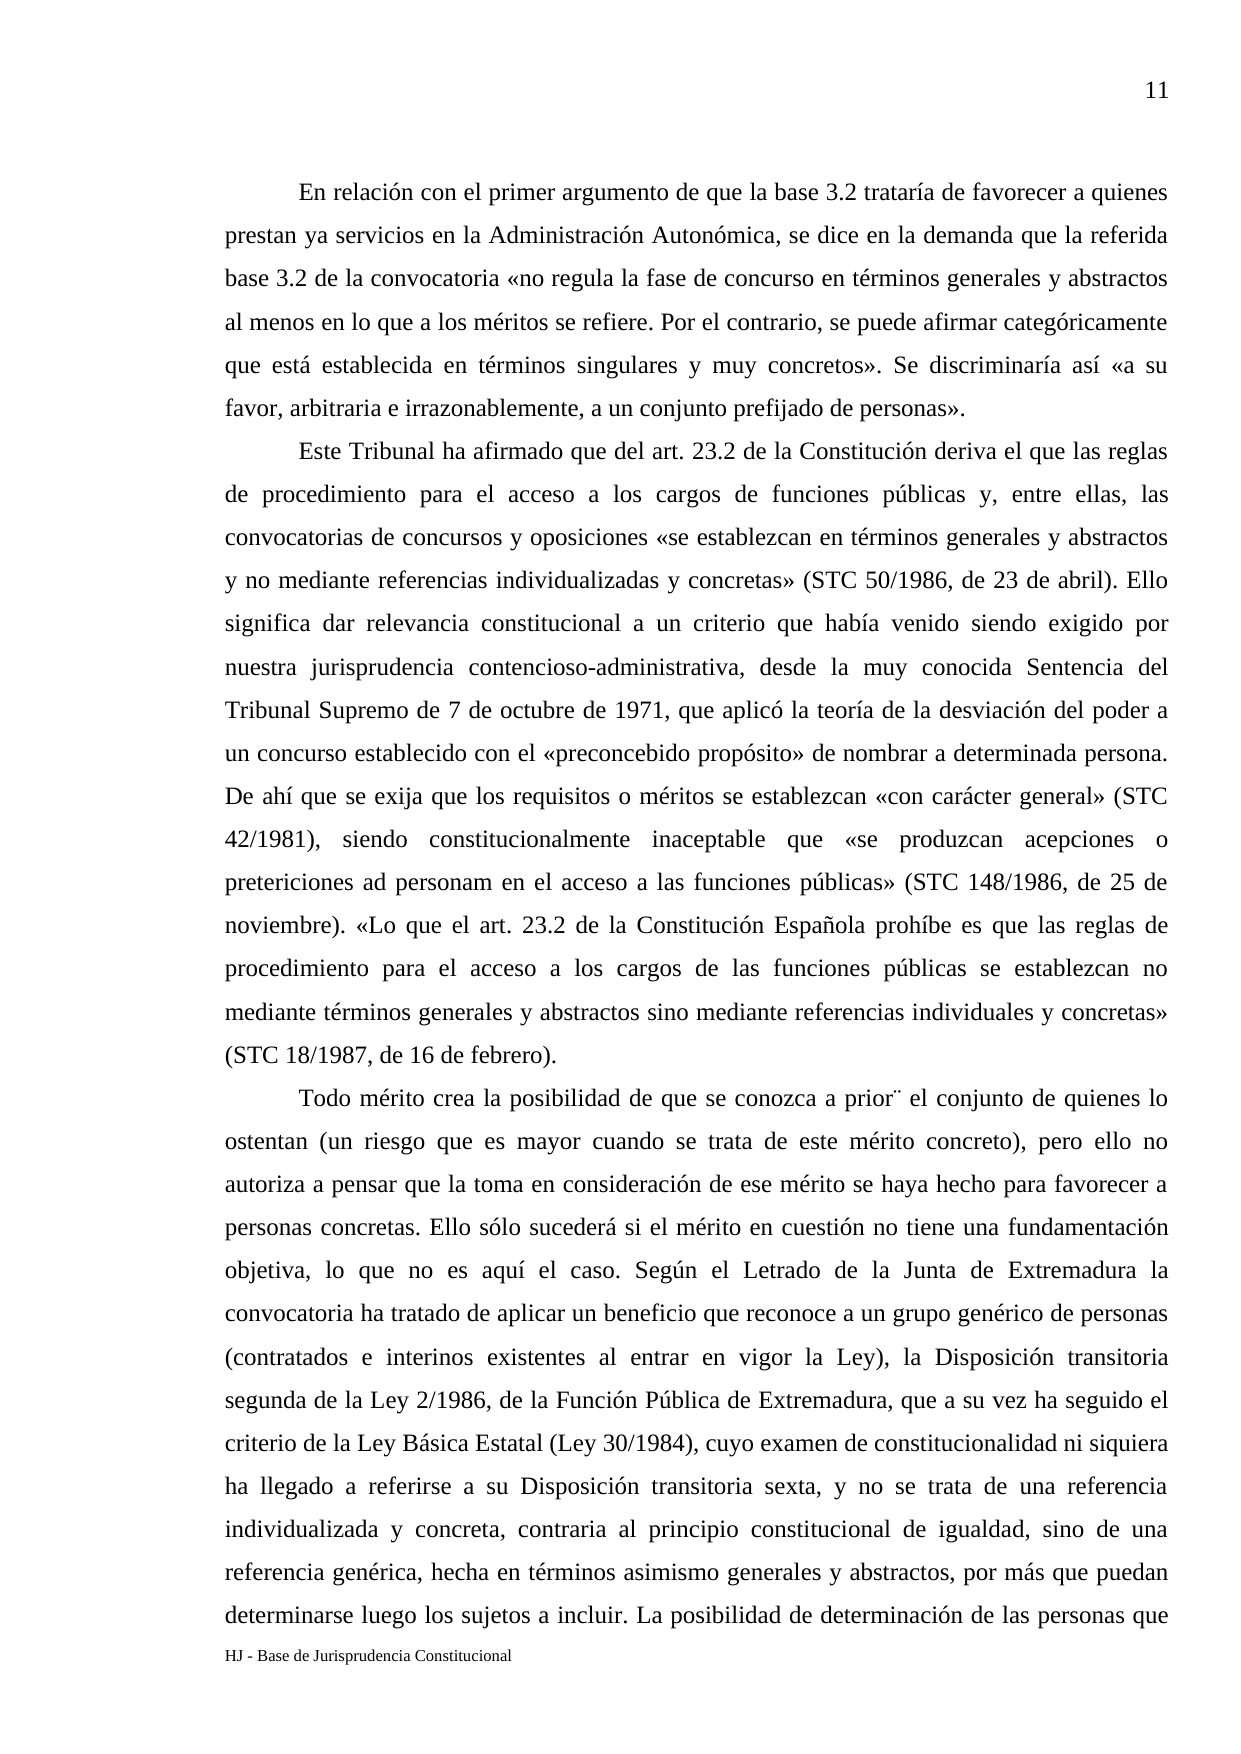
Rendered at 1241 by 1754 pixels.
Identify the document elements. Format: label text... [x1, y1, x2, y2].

text Este Tribunal ha afirmado que del art. 23.2 de la Constitución deriva el que las reglas de procedimiento para el acceso a los cargos de funciones públicas y, entre ellas, las convocatorias de concursos y oposiciones «se establezcan en términos generales y abstractos y no mediante referencias individualizadas y concretas» (STC 50/1986, de 23 de abril). Ello significa dar relevancia constitucional a un criterio que había venido siendo exigido por nuestra jurisprudencia contencioso-administrativa, desde la muy conocida Sentencia del Tribunal Supremo de 7 de octubre de 1971, que aplicó la teoría de la desviación del poder a un concurso establecido con el «preconcebido propósito» de nombrar a determinada persona. De ahí que se exija que los requisitos o méritos se establezcan «con carácter general» (STC 42/1981), siendo constitucionalmente inaceptable que «se produzcan acepciones o pretericiones ad personam en el acceso a las funciones públicas» (STC 148/1986, de 25 de noviembre). «Lo que el art. 23.2 de la Constitución Española prohíbe es que las reglas de procedimiento para el acceso a los cargos de las funciones públicas se establezcan no mediante términos generales y abstractos sino mediante referencias individuales y concretas» (STC 18/1987, de 16 de febrero). [224, 436, 1169, 1068]
text En relación con el primer argumento de que la base 3.2 trataría de favorecer a quienes prestan ya servicios en la Administración Autonómica, se dice en la demanda que la referida base 3.2 de la convocatoria «no regula la fase de concurso en términos generales y abstractos al menos en lo que a los méritos se refiere. Por el contrario, se puede afirmar categóricamente que está establecida en términos singulares y muy concretos». Se discriminaría así «a su favor, arbitraria e irrazonablemente, a un conjunto prefijado de personas». [224, 177, 1169, 422]
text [224, 1083, 1169, 1629]
